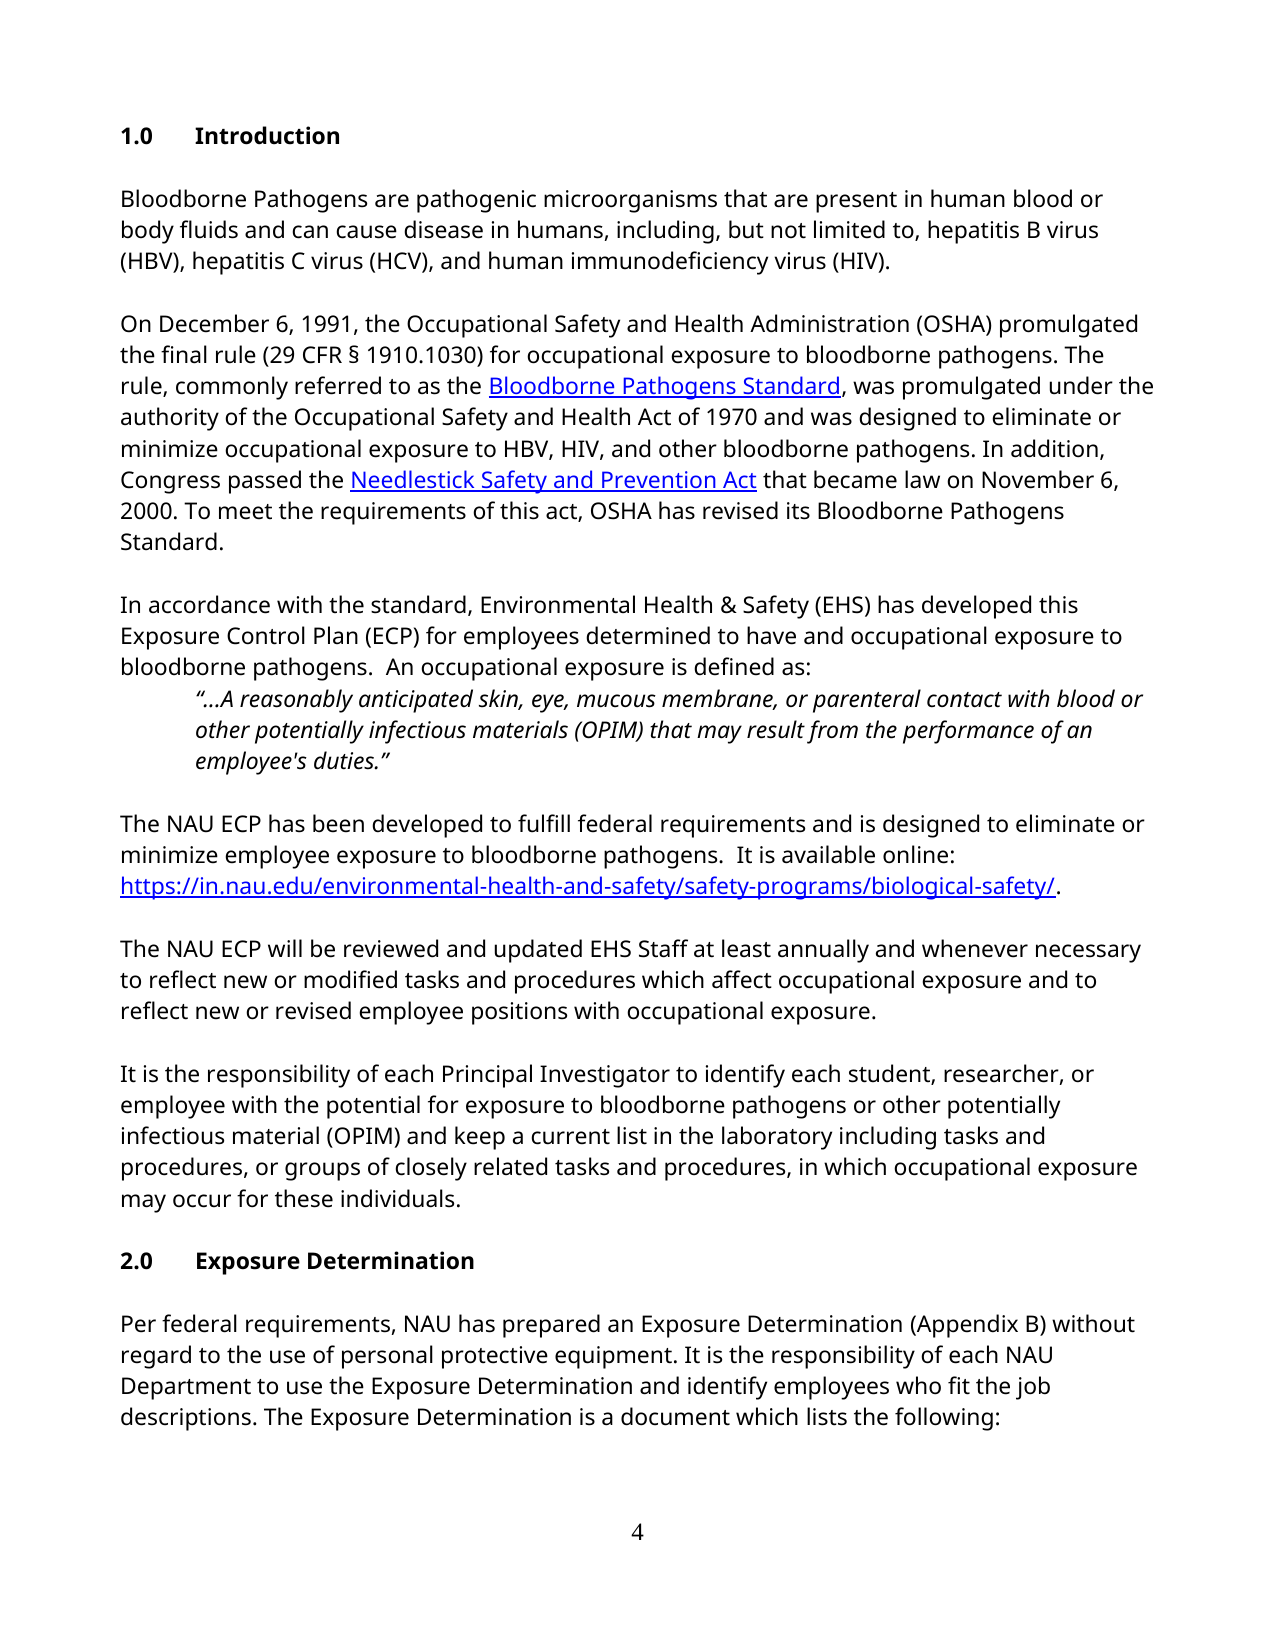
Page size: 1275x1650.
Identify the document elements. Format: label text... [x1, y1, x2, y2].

text The NAU ECP will be reviewed and updated EHS Staff at least annually and whenever necessary to reflect new or modified tasks and procedures which affect occupational exposure and to reflect new or revised employee positions with occupational exposure. [120, 932, 1155, 1026]
text 928-523-21311.0 Introduction [120, 120, 1155, 151]
text It is the responsibility of each Principal Investigator to identify each student, researcher, or employee with the potential for exposure to bloodborne pathogens or other potentially infectious material (OPIM) and keep a current list in the laboratory including tasks and procedures, or groups of closely related tasks and procedures, in which occupational exposure may occur for these individuals. [120, 1057, 1155, 1214]
text “...A reasonably anticipated skin, eye, mucous membrane, or parenteral contact with blood or other potentially infectious materials (OPIM) that may result from the performance of an employee's duties.” [195, 682, 1155, 776]
text 2.0 Exposure Determination [120, 1245, 1155, 1276]
text Bloodborne Pathogens are pathogenic microorganisms that are present in human blood or body fluids and can cause disease in humans, including, but not limited to, hepatitis B virus (HBV), hepatitis C virus (HCV), and human immunodeficiency virus (HIV). [120, 182, 1155, 276]
text On December 6, 1991, the Occupational Safety and Health Administration (OSHA) promulgated the final rule (29 CFR § 1910.1030) for occupational exposure to bloodborne pathogens. The rule, commonly referred to as the Bloodborne Pathogens Standard, was promulgated under the authority of the Occupational Safety and Health Act of 1970 and was designed to eliminate or minimize occupational exposure to HBV, HIV, and other bloodborne pathogens. In addition, Congress passed the Needlestick Safety and Prevention Act that became law on November 6, 2000. To meet the requirements of this act, OSHA has revised its Bloodborne Pathogens Standard. [120, 307, 1155, 557]
text The NAU ECP has been developed to fulfill federal requirements and is designed to eliminate or minimize employee exposure to bloodborne pathogens. It is available online: https://in.nau.edu/environmental-health-and-safety/safety-programs/biological-safety/. [120, 807, 1155, 901]
text In accordance with the standard, Environmental Health & Safety (EHS) has developed this Exposure Control Plan (ECP) for employees determined to have and occupational exposure to bloodborne pathogens. An occupational exposure is defined as: [120, 589, 1155, 682]
text Per federal requirements, NAU has prepared an Exposure Determination (Appendix B) without regard to the use of personal protective equipment. It is the responsibility of each NAU Department to use the Exposure Determination and identify employees who fit the job descriptions. The Exposure Determination is a document which lists the following: [120, 1307, 1155, 1432]
